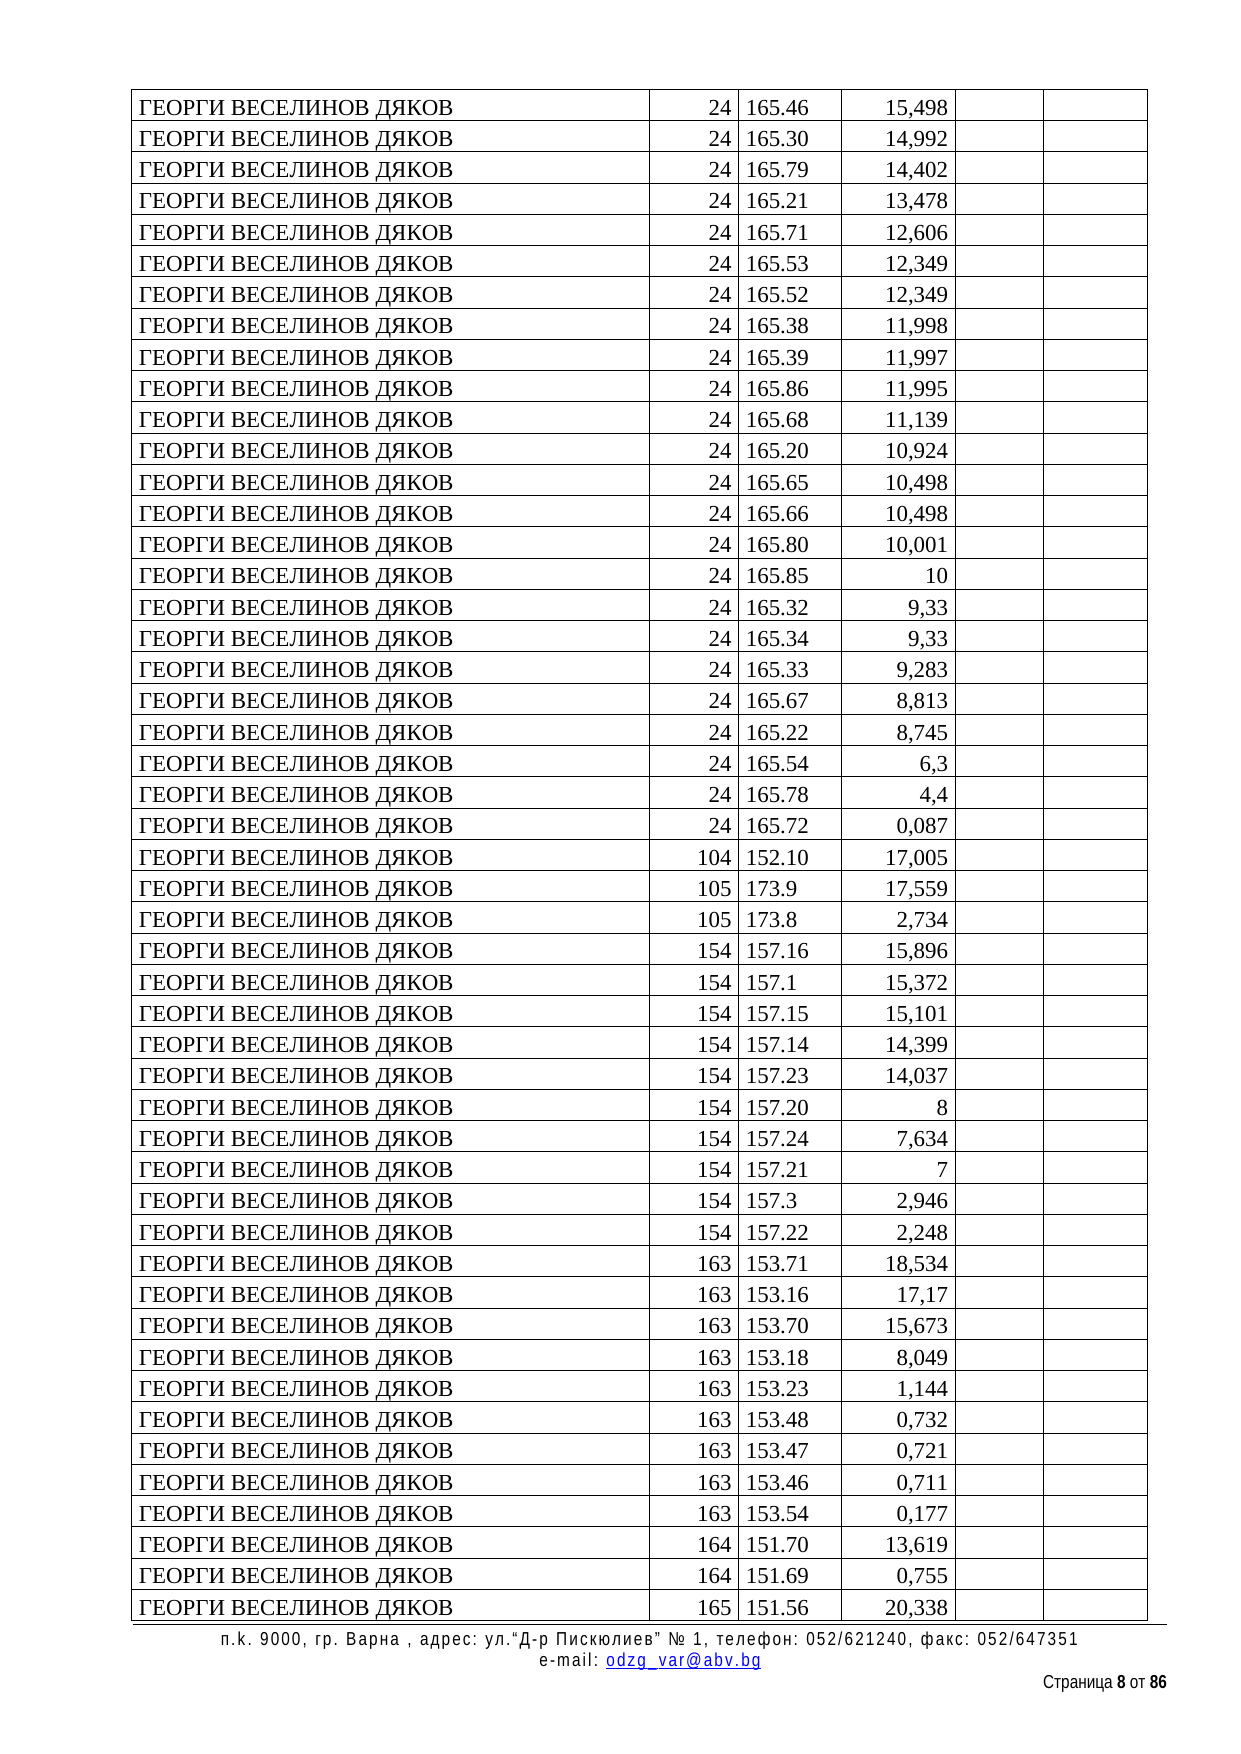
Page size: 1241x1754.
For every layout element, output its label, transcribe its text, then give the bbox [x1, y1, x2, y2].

table_cell 24 [650, 184, 738, 214]
table_cell 154 [650, 1027, 738, 1057]
table_cell 24 [650, 684, 738, 714]
table_cell [956, 371, 1043, 401]
table_cell [956, 1434, 1043, 1464]
table_cell 163 [650, 1309, 738, 1339]
table_cell 165.66 [739, 496, 841, 526]
table_cell 153.16 [739, 1277, 841, 1307]
table_cell 17,17 [842, 1277, 955, 1307]
table_cell [1044, 371, 1147, 401]
table_cell 151.69 [739, 1559, 841, 1589]
table_cell ГЕОРГИ ВЕСЕЛИНОВ ДЯКОВ [132, 527, 649, 557]
table_cell [956, 840, 1043, 870]
table_cell ГЕОРГИ ВЕСЕЛИНОВ ДЯКОВ [132, 465, 649, 495]
table_cell [956, 309, 1043, 339]
table_cell 157.23 [739, 1059, 841, 1089]
table_cell [956, 1340, 1043, 1370]
table_cell 24 [650, 746, 738, 776]
table_cell [1044, 1090, 1147, 1120]
table_cell 12,349 [842, 277, 955, 307]
table_cell 0,721 [842, 1434, 955, 1464]
table_cell 24 [650, 777, 738, 807]
table_cell [1044, 434, 1147, 464]
table_cell ГЕОРГИ ВЕСЕЛИНОВ ДЯКОВ [132, 152, 649, 182]
table_cell [956, 621, 1043, 651]
table_cell 152.10 [739, 840, 841, 870]
table_cell [956, 746, 1043, 776]
table_cell 8,745 [842, 715, 955, 745]
table_cell [956, 1527, 1043, 1557]
table_cell ГЕОРГИ ВЕСЕЛИНОВ ДЯКОВ [132, 746, 649, 776]
table_cell ГЕОРГИ ВЕСЕЛИНОВ ДЯКОВ [132, 1465, 649, 1495]
table_cell ГЕОРГИ ВЕСЕЛИНОВ ДЯКОВ [132, 309, 649, 339]
table_cell [956, 1277, 1043, 1307]
table_cell [956, 1152, 1043, 1182]
table_cell [956, 527, 1043, 557]
table_cell 165.46 [739, 90, 841, 120]
table_cell [956, 1121, 1043, 1151]
table_cell 2,248 [842, 1215, 955, 1245]
table_cell ГЕОРГИ ВЕСЕЛИНОВ ДЯКОВ [132, 684, 649, 714]
table_cell [956, 152, 1043, 182]
table_cell ГЕОРГИ ВЕСЕЛИНОВ ДЯКОВ [132, 559, 649, 589]
table_cell [1044, 777, 1147, 807]
table_cell [1044, 246, 1147, 276]
table_cell 163 [650, 1371, 738, 1401]
table_cell [1044, 902, 1147, 932]
table_cell 163 [650, 1340, 738, 1370]
table_cell [1044, 809, 1147, 839]
table_cell [1044, 1246, 1147, 1276]
table_cell 15,101 [842, 996, 955, 1026]
table_cell 165.65 [739, 465, 841, 495]
table_cell [1044, 1152, 1147, 1182]
table_cell [956, 1402, 1043, 1432]
table_cell 157.24 [739, 1121, 841, 1151]
table_cell [1044, 1277, 1147, 1307]
table_cell 24 [650, 90, 738, 120]
table_cell [1044, 1215, 1147, 1245]
table_cell 9,33 [842, 590, 955, 620]
table_cell ГЕОРГИ ВЕСЕЛИНОВ ДЯКОВ [132, 902, 649, 932]
table_cell [956, 246, 1043, 276]
table_cell 165.30 [739, 121, 841, 151]
table_cell ГЕОРГИ ВЕСЕЛИНОВ ДЯКОВ [132, 715, 649, 745]
table_cell 10,001 [842, 527, 955, 557]
table_cell 154 [650, 1059, 738, 1089]
table_cell [956, 121, 1043, 151]
table_cell [956, 434, 1043, 464]
table_cell ГЕОРГИ ВЕСЕЛИНОВ ДЯКОВ [132, 621, 649, 651]
table_cell 11,997 [842, 340, 955, 370]
table_cell [1044, 652, 1147, 682]
table_cell 165.34 [739, 621, 841, 651]
table_cell 153.71 [739, 1246, 841, 1276]
table_cell ГЕОРГИ ВЕСЕЛИНОВ ДЯКОВ [132, 1434, 649, 1464]
table_cell [956, 1496, 1043, 1526]
table_cell [1044, 1184, 1147, 1214]
table_cell [1044, 621, 1147, 651]
table_cell 1,144 [842, 1371, 955, 1401]
table_cell 163 [650, 1277, 738, 1307]
table_cell 153.70 [739, 1309, 841, 1339]
table_cell 157.21 [739, 1152, 841, 1182]
table_cell 154 [650, 1215, 738, 1245]
table_cell ГЕОРГИ ВЕСЕЛИНОВ ДЯКОВ [132, 246, 649, 276]
table_cell [1044, 1121, 1147, 1151]
table_cell [1044, 746, 1147, 776]
table_cell ГЕОРГИ ВЕСЕЛИНОВ ДЯКОВ [132, 1309, 649, 1339]
table_cell 151.70 [739, 1527, 841, 1557]
table_cell 24 [650, 340, 738, 370]
table_cell 154 [650, 1121, 738, 1151]
table_cell 157.22 [739, 1215, 841, 1245]
table_cell 0,087 [842, 809, 955, 839]
table_cell 163 [650, 1246, 738, 1276]
table_cell 11,995 [842, 371, 955, 401]
table_cell ГЕОРГИ ВЕСЕЛИНОВ ДЯКОВ [132, 871, 649, 901]
table_cell ГЕОРГИ ВЕСЕЛИНОВ ДЯКОВ [132, 371, 649, 401]
table_cell 24 [650, 715, 738, 745]
table_cell [1044, 715, 1147, 745]
table_cell ГЕОРГИ ВЕСЕЛИНОВ ДЯКОВ [132, 496, 649, 526]
table_cell [956, 559, 1043, 589]
table_cell 165.85 [739, 559, 841, 589]
table_cell [956, 652, 1043, 682]
table_cell 15,498 [842, 90, 955, 120]
table_cell 154 [650, 934, 738, 964]
table_cell 165 [650, 1590, 738, 1620]
table_cell [956, 1215, 1043, 1245]
table_cell 153.47 [739, 1434, 841, 1464]
table_cell 165.68 [739, 402, 841, 432]
table_cell ГЕОРГИ ВЕСЕЛИНОВ ДЯКОВ [132, 1121, 649, 1151]
table_cell [956, 777, 1043, 807]
table_cell [1044, 340, 1147, 370]
table_cell 165.39 [739, 340, 841, 370]
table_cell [132, 90, 649, 120]
table_cell 157.1 [739, 965, 841, 995]
table_cell 173.8 [739, 902, 841, 932]
table_cell 17,005 [842, 840, 955, 870]
table_cell 153.48 [739, 1402, 841, 1432]
table_cell 153.46 [739, 1465, 841, 1495]
table_cell [1044, 590, 1147, 620]
table_cell 0,177 [842, 1496, 955, 1526]
table_cell 24 [650, 121, 738, 151]
table_cell 12,606 [842, 215, 955, 245]
table_cell 0,711 [842, 1465, 955, 1495]
table_cell 151.56 [739, 1590, 841, 1620]
table_cell 165.32 [739, 590, 841, 620]
table_cell [1044, 1371, 1147, 1401]
table_cell ГЕОРГИ ВЕСЕЛИНОВ ДЯКОВ [132, 1371, 649, 1401]
table_cell ГЕОРГИ ВЕСЕЛИНОВ ДЯКОВ [132, 340, 649, 370]
table_cell [956, 340, 1043, 370]
table_cell [956, 996, 1043, 1026]
table_cell 17,559 [842, 871, 955, 901]
table_cell 7,634 [842, 1121, 955, 1151]
table_cell ГЕОРГИ ВЕСЕЛИНОВ ДЯКОВ [132, 277, 649, 307]
table_cell [1044, 1340, 1147, 1370]
table_cell [1044, 1590, 1147, 1620]
table_cell [956, 871, 1043, 901]
table_cell ГЕОРГИ ВЕСЕЛИНОВ ДЯКОВ [132, 840, 649, 870]
table_cell [1044, 184, 1147, 214]
table_cell 157.15 [739, 996, 841, 1026]
table_cell 8,049 [842, 1340, 955, 1370]
table_cell 24 [650, 434, 738, 464]
table_cell 12,349 [842, 246, 955, 276]
table_cell ГЕОРГИ ВЕСЕЛИНОВ ДЯКОВ [132, 652, 649, 682]
table_cell 24 [650, 559, 738, 589]
table_cell 165.38 [739, 309, 841, 339]
table_cell 165.33 [739, 652, 841, 682]
table_cell ГЕОРГИ ВЕСЕЛИНОВ ДЯКОВ [132, 934, 649, 964]
table_cell 154 [650, 1090, 738, 1120]
table_cell 163 [650, 1496, 738, 1526]
table_cell [956, 684, 1043, 714]
table_cell [956, 90, 1043, 120]
table_cell 24 [650, 402, 738, 432]
table_cell 163 [650, 1434, 738, 1464]
table_cell 24 [650, 809, 738, 839]
table_cell [956, 1371, 1043, 1401]
table_cell 15,372 [842, 965, 955, 995]
table_cell [956, 1559, 1043, 1589]
table_cell [956, 496, 1043, 526]
table_cell [1044, 1527, 1147, 1557]
table_cell [956, 465, 1043, 495]
table_cell [956, 1059, 1043, 1089]
table_cell 165.78 [739, 777, 841, 807]
table_cell 24 [650, 496, 738, 526]
table_cell 24 [650, 246, 738, 276]
table_cell 6,3 [842, 746, 955, 776]
table_cell 24 [650, 309, 738, 339]
table_cell 9,33 [842, 621, 955, 651]
table_cell [956, 1465, 1043, 1495]
table_cell [1044, 1434, 1147, 1464]
table_cell [1044, 559, 1147, 589]
table_cell 24 [650, 621, 738, 651]
table_cell 165.52 [739, 277, 841, 307]
table_cell ГЕОРГИ ВЕСЕЛИНОВ ДЯКОВ [132, 1559, 649, 1589]
table_cell [956, 809, 1043, 839]
table_cell 20,338 [842, 1590, 955, 1620]
table_cell 153.54 [739, 1496, 841, 1526]
table_cell 13,619 [842, 1527, 955, 1557]
table_cell 10,498 [842, 465, 955, 495]
table_cell 165.86 [739, 371, 841, 401]
table_cell ГЕОРГИ ВЕСЕЛИНОВ ДЯКОВ [132, 434, 649, 464]
table_cell 18,534 [842, 1246, 955, 1276]
table_cell 163 [650, 1402, 738, 1432]
table_cell 10,924 [842, 434, 955, 464]
table_cell 165.53 [739, 246, 841, 276]
table_cell [956, 1027, 1043, 1057]
table_cell 165.22 [739, 715, 841, 745]
table_cell 14,399 [842, 1027, 955, 1057]
table_cell [1044, 402, 1147, 432]
table_cell ГЕОРГИ ВЕСЕЛИНОВ ДЯКОВ [132, 1246, 649, 1276]
table_cell 9,283 [842, 652, 955, 682]
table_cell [132, 1590, 649, 1620]
table_cell ГЕОРГИ ВЕСЕЛИНОВ ДЯКОВ [132, 402, 649, 432]
table_cell 157.16 [739, 934, 841, 964]
table_cell 154 [650, 996, 738, 1026]
table_cell 165.72 [739, 809, 841, 839]
table_cell [956, 715, 1043, 745]
table_cell [1044, 152, 1147, 182]
table_cell [956, 215, 1043, 245]
table_cell 153.23 [739, 1371, 841, 1401]
table_cell 154 [650, 1184, 738, 1214]
table_cell 104 [650, 840, 738, 870]
table_cell 157.3 [739, 1184, 841, 1214]
table_cell [956, 1184, 1043, 1214]
table_cell ГЕОРГИ ВЕСЕЛИНОВ ДЯКОВ [132, 1059, 649, 1089]
table_cell [956, 965, 1043, 995]
table_cell 11,139 [842, 402, 955, 432]
table_cell 24 [650, 527, 738, 557]
table_cell 2,946 [842, 1184, 955, 1214]
table_cell ГЕОРГИ ВЕСЕЛИНОВ ДЯКОВ [132, 1090, 649, 1120]
table_cell 105 [650, 871, 738, 901]
table_cell [1044, 1559, 1147, 1589]
table_cell [1044, 1465, 1147, 1495]
table_cell 24 [650, 152, 738, 182]
table_cell 8 [842, 1090, 955, 1120]
table_cell 164 [650, 1559, 738, 1589]
table_cell 163 [650, 1465, 738, 1495]
table_cell 8,813 [842, 684, 955, 714]
table_cell ГЕОРГИ ВЕСЕЛИНОВ ДЯКОВ [132, 1152, 649, 1182]
table_cell [1044, 527, 1147, 557]
table_cell [956, 1246, 1043, 1276]
table_cell [1044, 871, 1147, 901]
table_cell ГЕОРГИ ВЕСЕЛИНОВ ДЯКОВ [132, 215, 649, 245]
table_cell ГЕОРГИ ВЕСЕЛИНОВ ДЯКОВ [132, 809, 649, 839]
table_cell [1044, 496, 1147, 526]
table_cell ГЕОРГИ ВЕСЕЛИНОВ ДЯКОВ [132, 1402, 649, 1432]
table_cell 154 [650, 965, 738, 995]
table_cell [1044, 1496, 1147, 1526]
table_cell 11,998 [842, 309, 955, 339]
table_cell [1044, 309, 1147, 339]
table_cell [1044, 1402, 1147, 1432]
table_cell ГЕОРГИ ВЕСЕЛИНОВ ДЯКОВ [132, 1027, 649, 1057]
table_cell [956, 184, 1043, 214]
table_cell 15,673 [842, 1309, 955, 1339]
table_cell [1044, 934, 1147, 964]
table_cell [132, 121, 649, 151]
table_cell ГЕОРГИ ВЕСЕЛИНОВ ДЯКОВ [132, 1527, 649, 1557]
table_cell [956, 277, 1043, 307]
table_cell [956, 1090, 1043, 1120]
table_cell 165.80 [739, 527, 841, 557]
table_cell 24 [650, 465, 738, 495]
table_cell [1044, 840, 1147, 870]
table_cell [1044, 1027, 1147, 1057]
table_cell [1044, 965, 1147, 995]
table_cell 157.20 [739, 1090, 841, 1120]
table_cell [1044, 1309, 1147, 1339]
table_cell [956, 1309, 1043, 1339]
table_cell [1044, 684, 1147, 714]
table_cell [956, 934, 1043, 964]
table_cell 0,755 [842, 1559, 955, 1589]
table_cell ГЕОРГИ ВЕСЕЛИНОВ ДЯКОВ [132, 1277, 649, 1307]
table_cell 173.9 [739, 871, 841, 901]
table_cell 164 [650, 1527, 738, 1557]
table_cell 0,732 [842, 1402, 955, 1432]
table_cell ГЕОРГИ ВЕСЕЛИНОВ ДЯКОВ [132, 1496, 649, 1526]
table_cell 14,402 [842, 152, 955, 182]
table_cell 165.67 [739, 684, 841, 714]
table_cell 10,498 [842, 496, 955, 526]
table_cell [956, 402, 1043, 432]
table_cell 24 [650, 590, 738, 620]
table_cell 7 [842, 1152, 955, 1182]
table_cell ГЕОРГИ ВЕСЕЛИНОВ ДЯКОВ [132, 184, 649, 214]
table_cell ГЕОРГИ ВЕСЕЛИНОВ ДЯКОВ [132, 590, 649, 620]
table_cell [1044, 90, 1147, 120]
table_cell 24 [650, 277, 738, 307]
table_cell 165.54 [739, 746, 841, 776]
table_cell 165.71 [739, 215, 841, 245]
table_cell [956, 590, 1043, 620]
table_cell 10 [842, 559, 955, 589]
table_cell 4,4 [842, 777, 955, 807]
table_cell ГЕОРГИ ВЕСЕЛИНОВ ДЯКОВ [132, 1215, 649, 1245]
table_cell [1044, 215, 1147, 245]
table_cell [1044, 121, 1147, 151]
table_cell 157.14 [739, 1027, 841, 1057]
table_cell 154 [650, 1152, 738, 1182]
table_cell ГЕОРГИ ВЕСЕЛИНОВ ДЯКОВ [132, 965, 649, 995]
table_cell 165.21 [739, 184, 841, 214]
table_cell [1044, 277, 1147, 307]
table_cell 105 [650, 902, 738, 932]
table_cell 13,478 [842, 184, 955, 214]
table_cell ГЕОРГИ ВЕСЕЛИНОВ ДЯКОВ [132, 777, 649, 807]
table_cell ГЕОРГИ ВЕСЕЛИНОВ ДЯКОВ [132, 996, 649, 1026]
table_cell 153.18 [739, 1340, 841, 1370]
table_cell [1044, 996, 1147, 1026]
table_cell 14,037 [842, 1059, 955, 1089]
table_cell 2,734 [842, 902, 955, 932]
table_cell [1044, 465, 1147, 495]
table_cell ГЕОРГИ ВЕСЕЛИНОВ ДЯКОВ [132, 1340, 649, 1370]
table_cell ГЕОРГИ ВЕСЕЛИНОВ ДЯКОВ [132, 1184, 649, 1214]
table_cell 24 [650, 215, 738, 245]
table_cell 24 [650, 371, 738, 401]
table_cell 15,896 [842, 934, 955, 964]
table_cell 24 [650, 652, 738, 682]
table_cell 165.20 [739, 434, 841, 464]
table_cell [956, 1590, 1043, 1620]
table_cell [1044, 1059, 1147, 1089]
table_cell 165.79 [739, 152, 841, 182]
table_cell [956, 902, 1043, 932]
table_cell 14,992 [842, 121, 955, 151]
